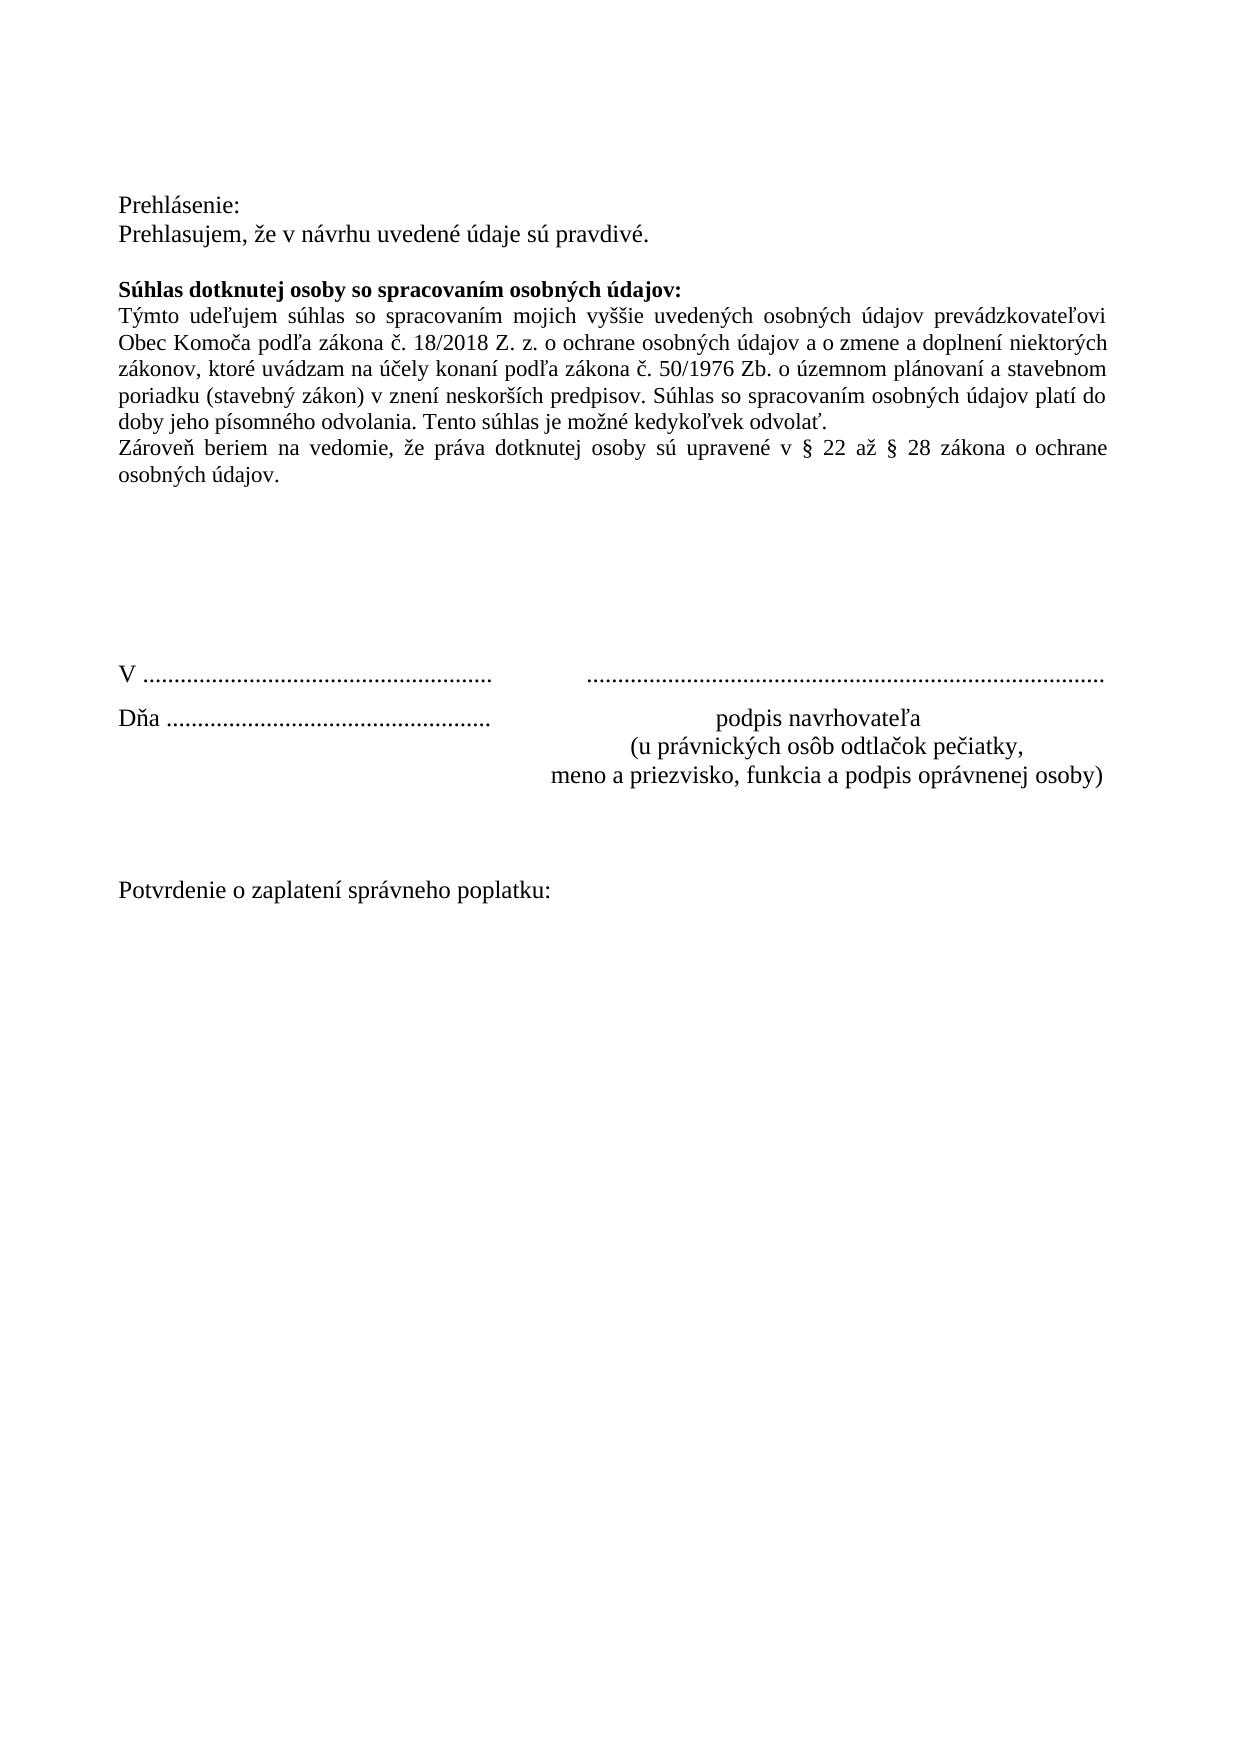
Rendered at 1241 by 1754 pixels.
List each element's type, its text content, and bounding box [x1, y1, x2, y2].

text (u právnických osôb odtlačok pečiatky, [546, 731, 1107, 760]
text Týmto udeľujem súhlas so spracovaním mojich vyššie uvedených osobných údajov prevádzkovateľovi Obec Komoča podľa zákona č. 18/2018 Z. z. o ochrane osobných údajov a o zmene a doplnení niektorých zákonov, ktoré uvádzam na účely konaní podľa zákona č. 50/1976 Zb. o územnom plánovaní a stavebnom poriadku (stavebný zákon) v znení neskorších predpisov. Súhlas so spracovaním osobných údajov platí do doby jeho písomného odvolania. Tento súhlas je možné kedykoľvek odvolať. [118, 303, 1107, 434]
text Potvrdenie o zaplatení správneho poplatku: [118, 875, 1107, 904]
text Prehlásenie: [118, 190, 1107, 219]
text Zároveň beriem na vedomie, že práva dotknutej osoby sú upravené v § 22 až § 28 zákona o ochrane osobných údajov. [118, 434, 1107, 487]
text meno a priezvisko, funkcia a podpis oprávnenej osoby) [546, 760, 1107, 789]
text Súhlas dotknutej osoby so spracovaním osobných údajov: [118, 276, 1107, 303]
text Prehlasujem, že v návrhu uvedené údaje sú pravdivé. [118, 219, 1107, 247]
text V ........................................................ ................................................................................... [118, 659, 1107, 688]
text Dňa .................................................... podpis navrhovateľa [118, 703, 1107, 731]
